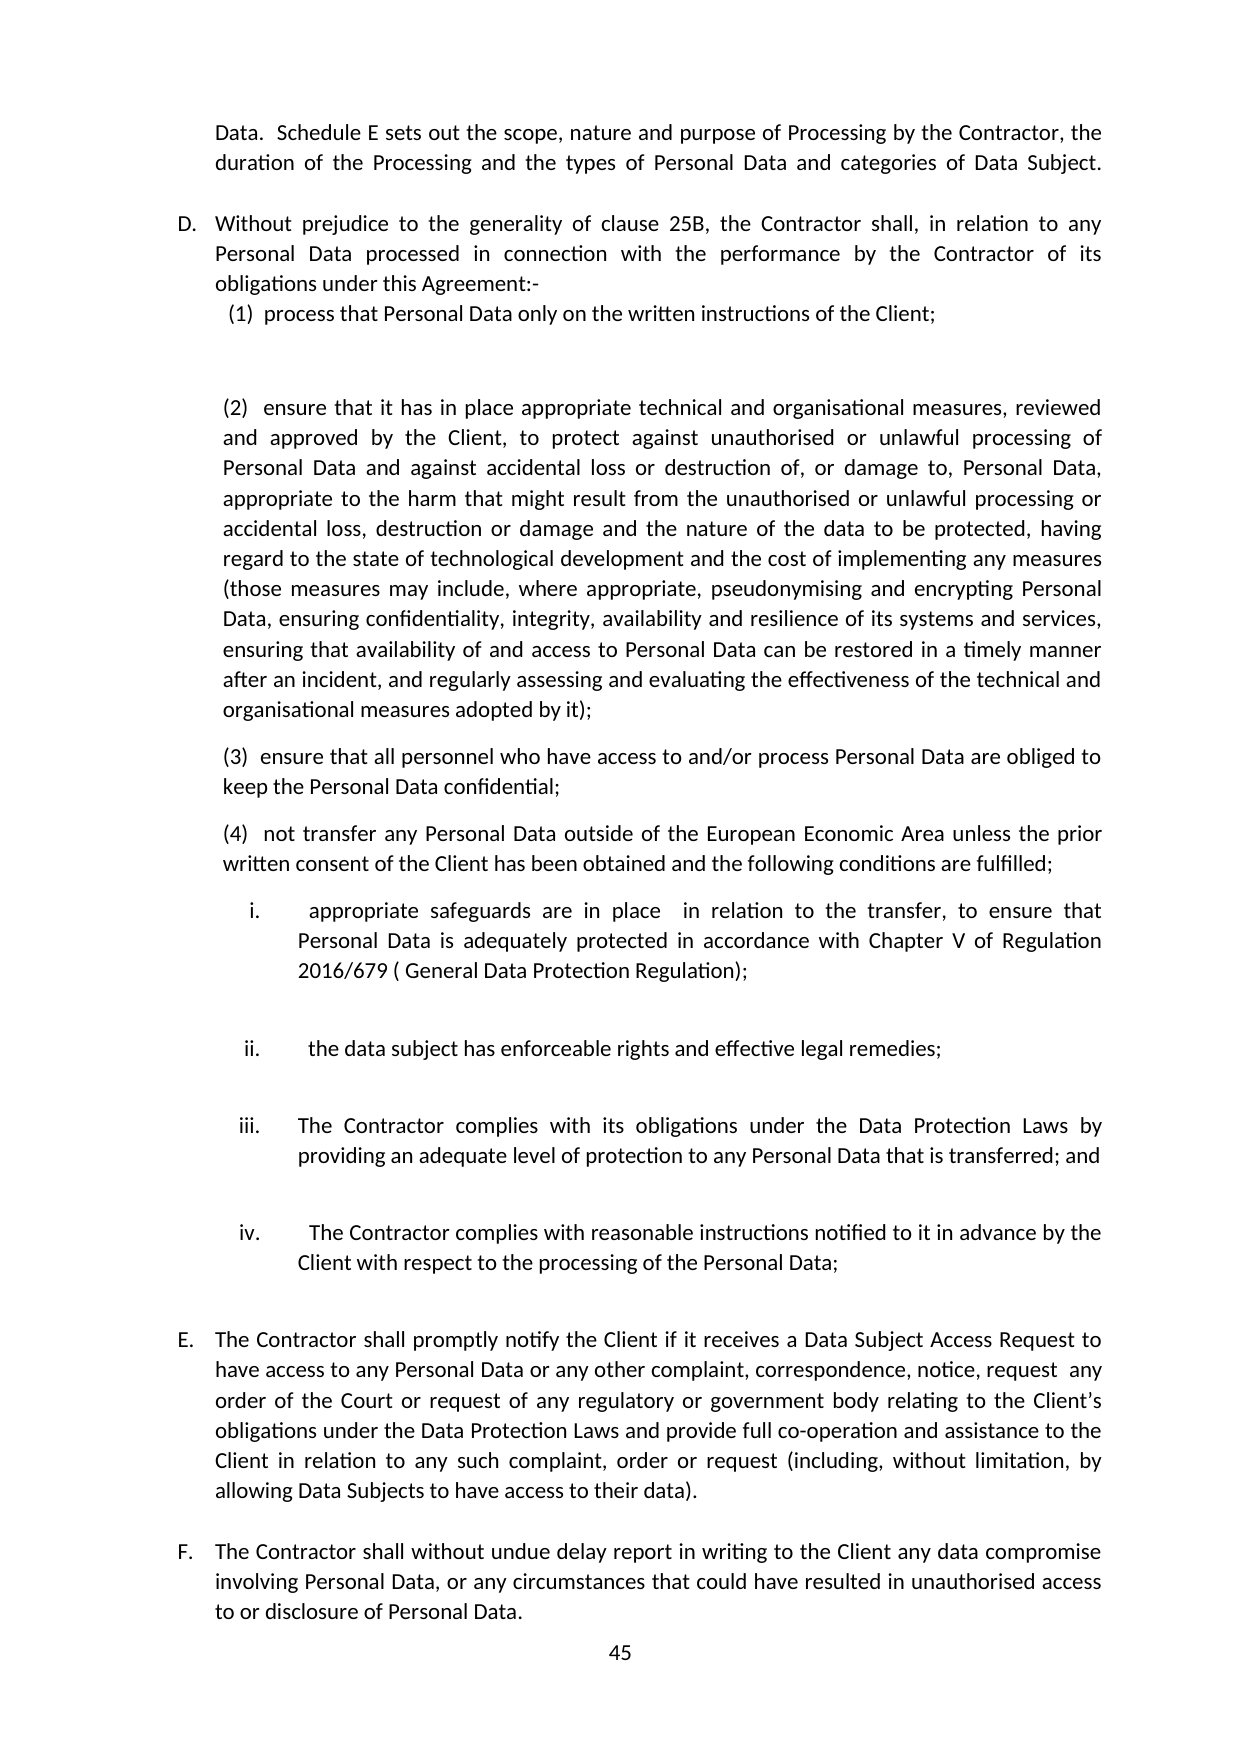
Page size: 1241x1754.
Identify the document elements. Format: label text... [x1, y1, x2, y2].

text (3) ensure that all personnel who have access to and/or process Personal Data are obliged to keep the Personal Data confidential; [223, 742, 1104, 800]
list appropriate safeguards are in place in relation to the transfer, to ensure that Personal Data is adequately protected in accordance with Chapter V of Regulation 2016/679 ( General Data Protection Regulation); [260, 896, 1104, 985]
list Without prejudice to the generality of clause 25B, the Contractor shall, in relation to any Personal Data processed in connection with the performance by the Contractor of its obligations under this Agreement:- [177, 209, 1104, 297]
text (1) process that Personal Data only on the written instructions of the Client; [223, 299, 1104, 327]
list The Contractor shall without undue delay report in writing to the Client any data compromise involving Personal Data, or any circumstances that could have resulted in unauthorised access to or disclosure of Personal Data. [177, 1537, 1104, 1625]
list The Contractor complies with its obligations under the Data Protection Laws by providing an adequate level of protection to any Personal Data that is transferred; and [260, 1111, 1104, 1169]
list the data subject has enforceable rights and effective legal remedies; [260, 1034, 1104, 1062]
list The Contractor complies with reasonable instructions notified to it in advance by the Client with respect to the processing of the Personal Data; [260, 1218, 1104, 1276]
text (2) ensure that it has in place appropriate technical and organisational measures, reviewed and approved by the Client, to protect against unauthorised or unlawful processing of Personal Data and against accidental loss or destruction of, or damage to, Personal Data, appropriate to the harm that might result from the unauthorised or unlawful processing or accidental loss, destruction or damage and the nature of the data to be protected, having regard to the state of technological development and the cost of implementing any measures (those measures may include, where appropriate, pseudonymising and encrypting Personal Data, ensuring confidentiality, integrity, availability and resilience of its systems and services, ensuring that availability of and access to Personal Data can be restored in a timely manner after an incident, and regularly assessing and evaluating the effectiveness of the technical and organisational measures adopted by it); [223, 393, 1104, 723]
list The Contractor shall promptly notify the Client if it receives a Data Subject Access Request to have access to any Personal Data or any other complaint, correspondence, notice, request any order of the Court or request of any regulatory or government body relating to the Client’s obligations under the Data Protection Laws and provide full co-operation and assistance to the Client in relation to any such complaint, order or request (including, without limitation, by allowing Data Subjects to have access to their data). [177, 1325, 1104, 1504]
text (4) not transfer any Personal Data outside of the European Economic Area unless the prior written consent of the Client has been obtained and the following conditions are fulfilled; [223, 819, 1104, 877]
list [177, 118, 1104, 207]
